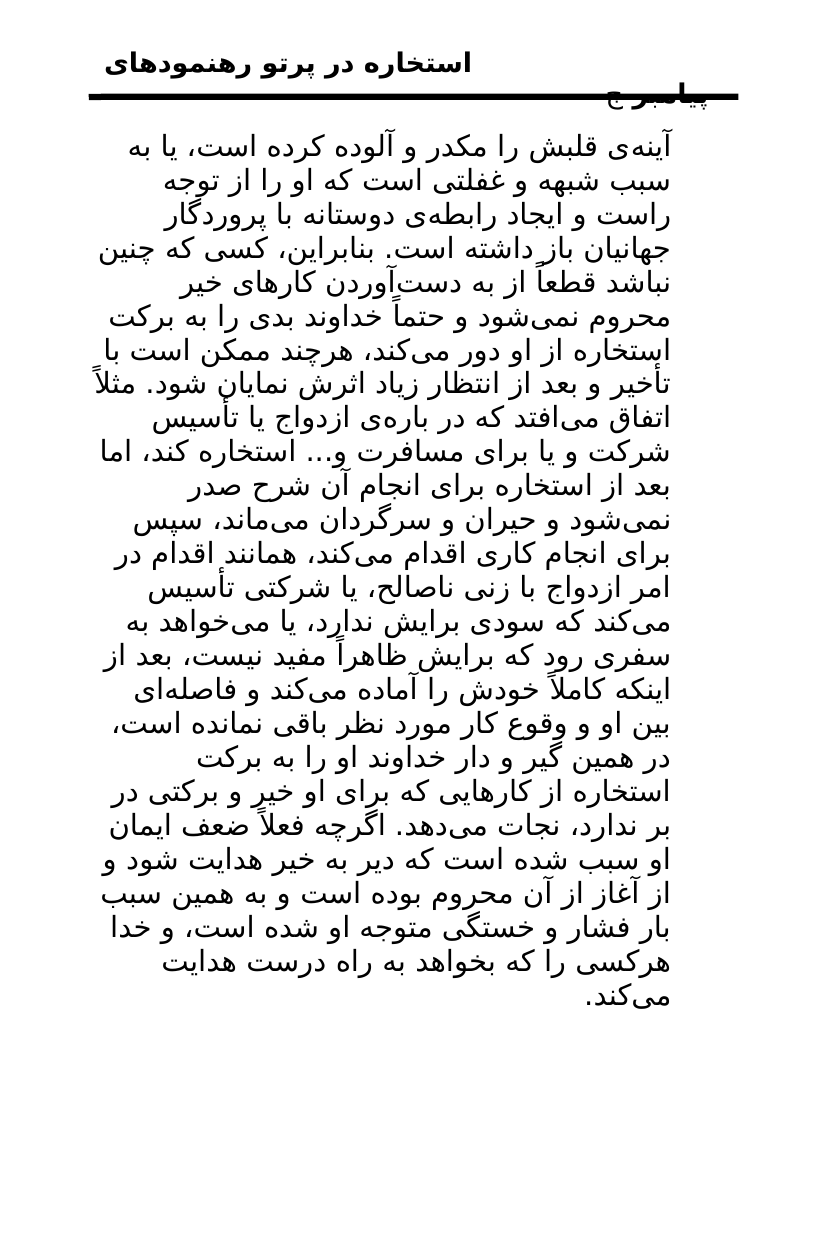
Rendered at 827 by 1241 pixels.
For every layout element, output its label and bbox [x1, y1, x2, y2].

list [89, 129, 708, 1012]
